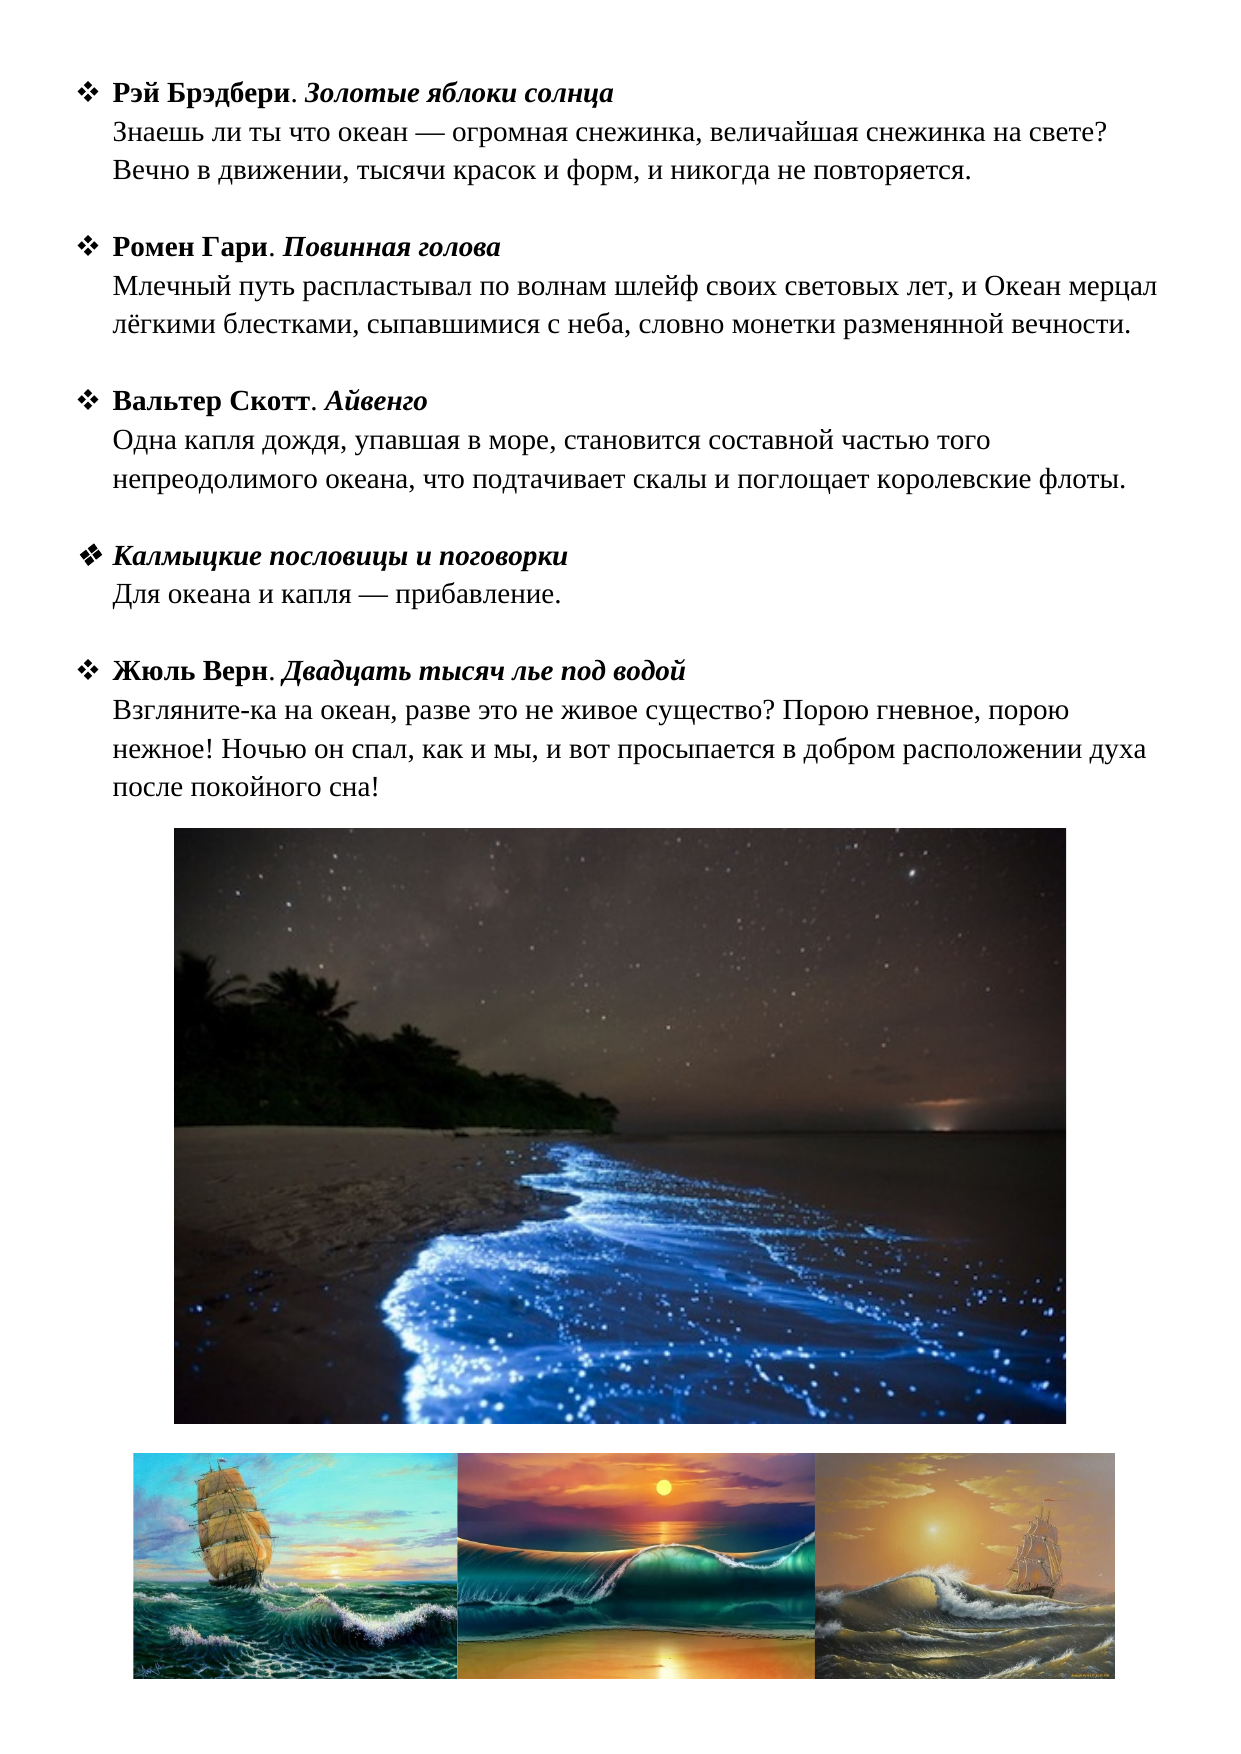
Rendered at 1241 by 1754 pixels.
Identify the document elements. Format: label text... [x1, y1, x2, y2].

list Калмыцкие пословицы и поговорки [75, 538, 1165, 571]
list Рэй Брэдбери. Золотые яблоки солнца [75, 75, 1165, 109]
list Одна капля дождя, упавшая в море, становится составной частью того непреодолимого океана, что подтачивает скалы и поглощает королевские флоты. [112, 422, 1165, 494]
picture [133, 1453, 1115, 1679]
list Жюль Верн. Двадцать тысяч лье под водой [75, 653, 1165, 687]
list Млечный путь распластывал по волнам шлейф своих световых лет, и Океан мерцал лёгкими блестками, сыпавшимися с неба, словно монетки разменянной вечности. [112, 268, 1165, 340]
picture [174, 828, 1067, 1424]
list Знаешь ли ты что океан — огромная снежинка, величайшая снежинка на свете? Вечно в движении, тысячи красок и форм, и никогда не повторяется. [112, 114, 1165, 186]
list Для океана и капля — прибавление. [112, 576, 1165, 610]
list Взгляните-ка на океан, разве это не живое существо? Порою гневное, порою нежное! Ночью он спал, как и мы, и вот просыпается в добром расположении духа после покойного сна! [112, 692, 1165, 803]
list Ромен Гари. Повинная голова [75, 229, 1165, 263]
list Вальтер Скотт. Айвенго [75, 383, 1165, 417]
